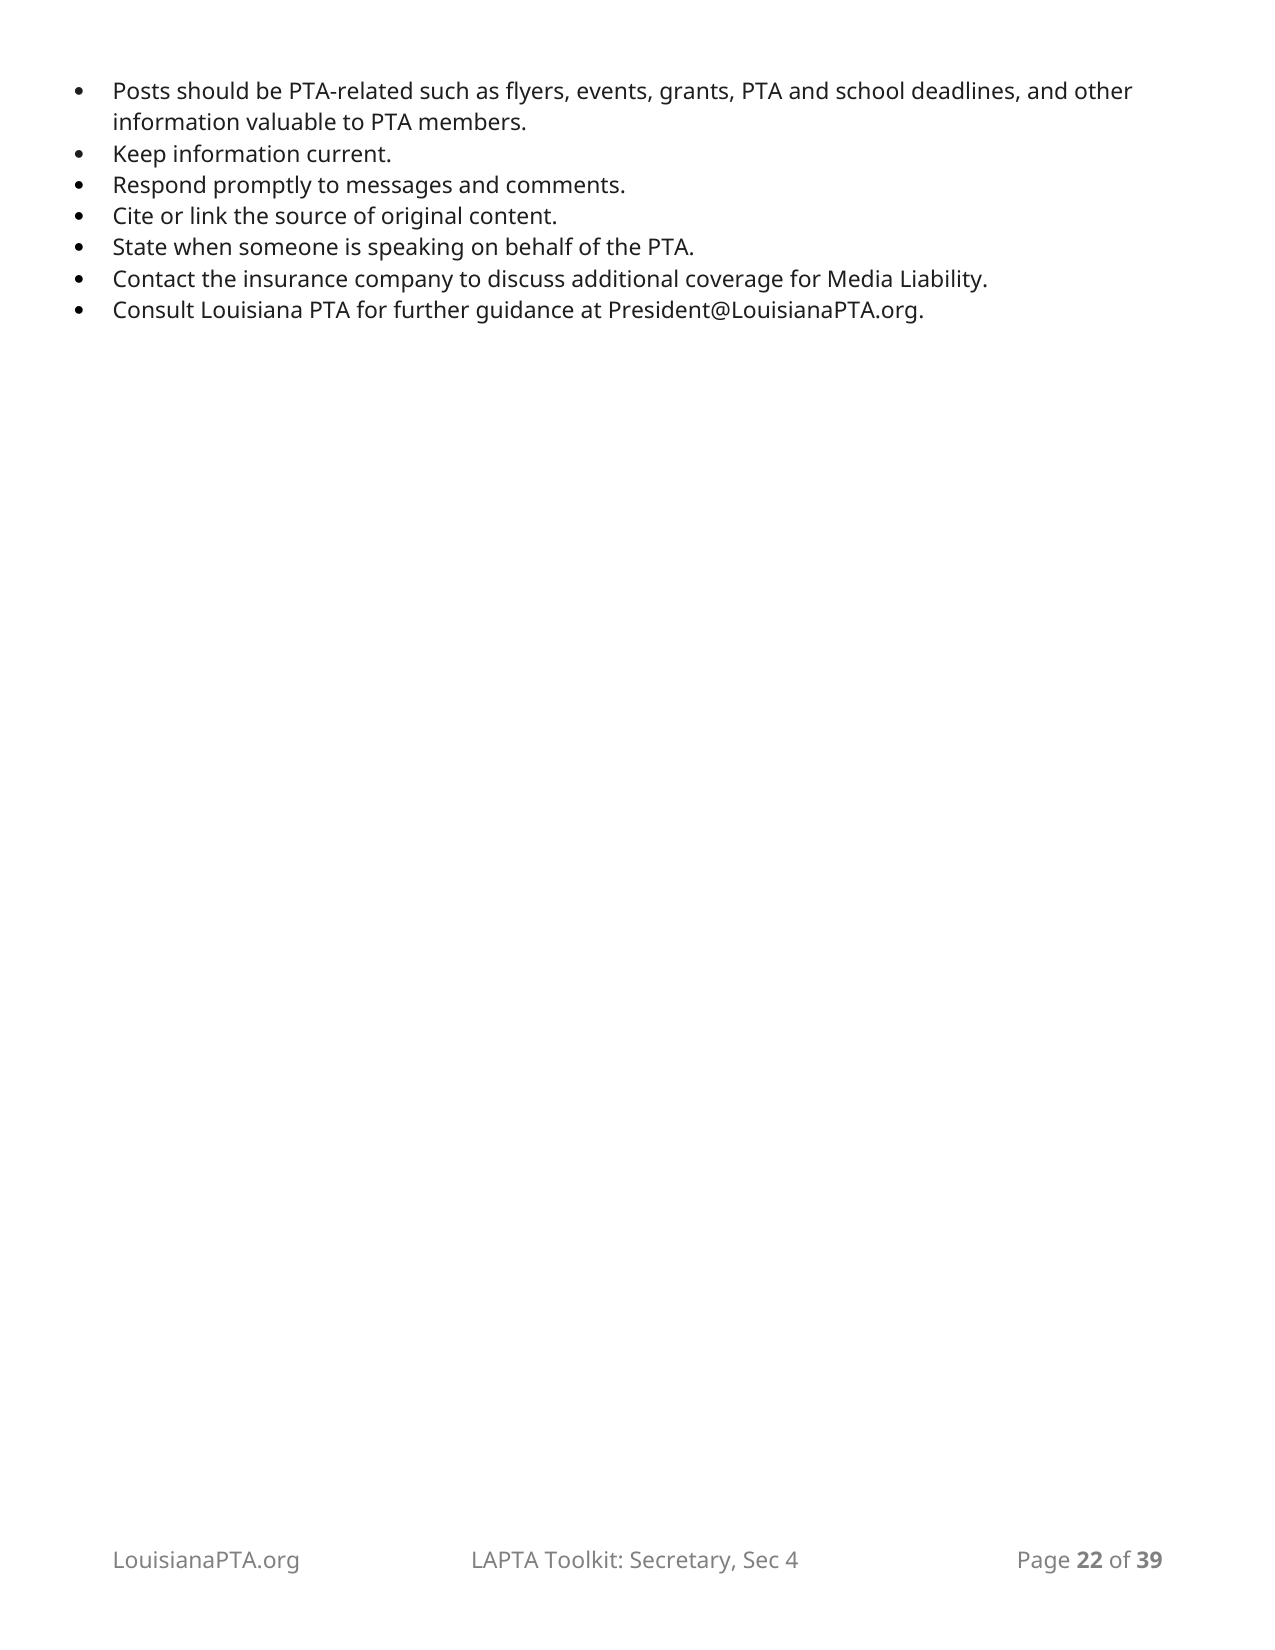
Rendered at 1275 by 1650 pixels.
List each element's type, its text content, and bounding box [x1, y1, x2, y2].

list Contact the insurance company to discuss additional coverage for Media Liability. [75, 262, 1200, 294]
list Posts should be PTA-related such as flyers, events, grants, PTA and school deadlines, and other information valuable to PTA members. [75, 75, 1200, 137]
list Consult Louisiana PTA for further guidance at President@LouisianaPTA.org. [75, 294, 1200, 325]
list State when someone is speaking on behalf of the PTA. [75, 231, 1200, 262]
list Keep information current. [75, 137, 1200, 169]
list Cite or link the source of original content. [75, 200, 1200, 231]
list Respond promptly to messages and comments. [75, 169, 1200, 200]
